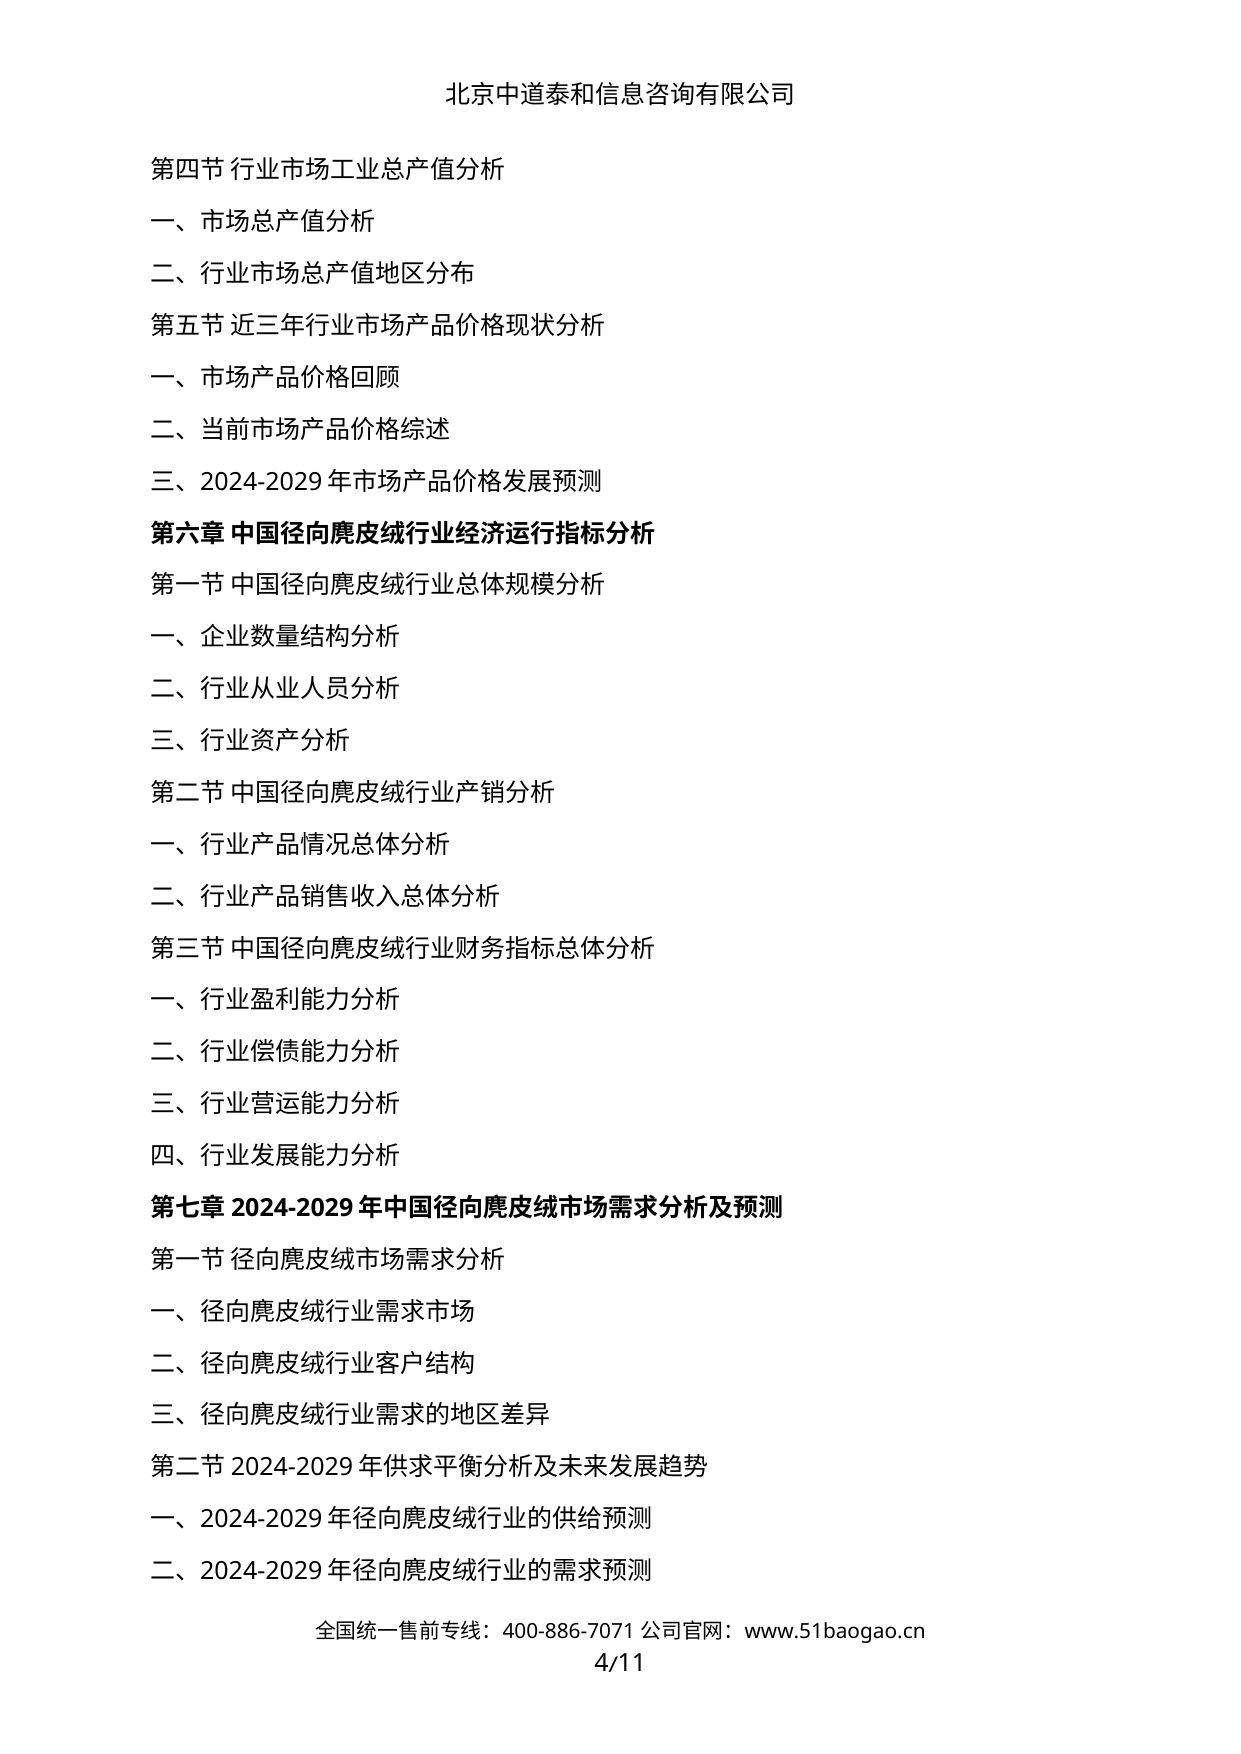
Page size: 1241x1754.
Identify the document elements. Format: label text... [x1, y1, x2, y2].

text 第二节 中国径向麂皮绒行业产销分析 [150, 772, 1090, 809]
text 第三节 中国径向麂皮绒行业财务指标总体分析 [150, 928, 1090, 964]
text 第一节 中国径向麂皮绒行业总体规模分析 [150, 565, 1090, 601]
text 二、行业市场总产值地区分布 [150, 254, 1090, 290]
text 一、2024-2029年径向麂皮绒行业的供给预测 [150, 1499, 1090, 1535]
text 二、径向麂皮绒行业客户结构 [150, 1343, 1090, 1379]
text 一、市场产品价格回顾 [150, 357, 1090, 394]
text 第一节 径向麂皮绒市场需求分析 [150, 1239, 1090, 1276]
text 二、行业偿债能力分析 [150, 1032, 1090, 1068]
text 第二节 2024-2029年供求平衡分析及未来发展趋势 [150, 1447, 1090, 1483]
text 第四节 行业市场工业总产值分析 [150, 150, 1090, 186]
text 三、2024-2029年市场产品价格发展预测 [150, 461, 1090, 497]
text 三、径向麂皮绒行业需求的地区差异 [150, 1395, 1090, 1431]
text 一、市场总产值分析 [150, 202, 1090, 238]
text 一、行业产品情况总体分析 [150, 824, 1090, 861]
text 二、行业产品销售收入总体分析 [150, 876, 1090, 912]
text 一、企业数量结构分析 [150, 617, 1090, 653]
text 四、行业发展能力分析 [150, 1136, 1090, 1172]
text 三、行业资产分析 [150, 721, 1090, 757]
text 一、行业盈利能力分析 [150, 980, 1090, 1016]
text 二、当前市场产品价格综述 [150, 409, 1090, 446]
text 二、行业从业人员分析 [150, 669, 1090, 705]
text 三、行业营运能力分析 [150, 1084, 1090, 1120]
text 二、2024-2029年径向麂皮绒行业的需求预测 [150, 1551, 1090, 1587]
text 第五节 近三年行业市场产品价格现状分析 [150, 306, 1090, 342]
text 第七章 2024-2029年中国径向麂皮绒市场需求分析及预测 [150, 1187, 1090, 1224]
text 一、径向麂皮绒行业需求市场 [150, 1291, 1090, 1327]
text 第六章 中国径向麂皮绒行业经济运行指标分析 [150, 513, 1090, 549]
